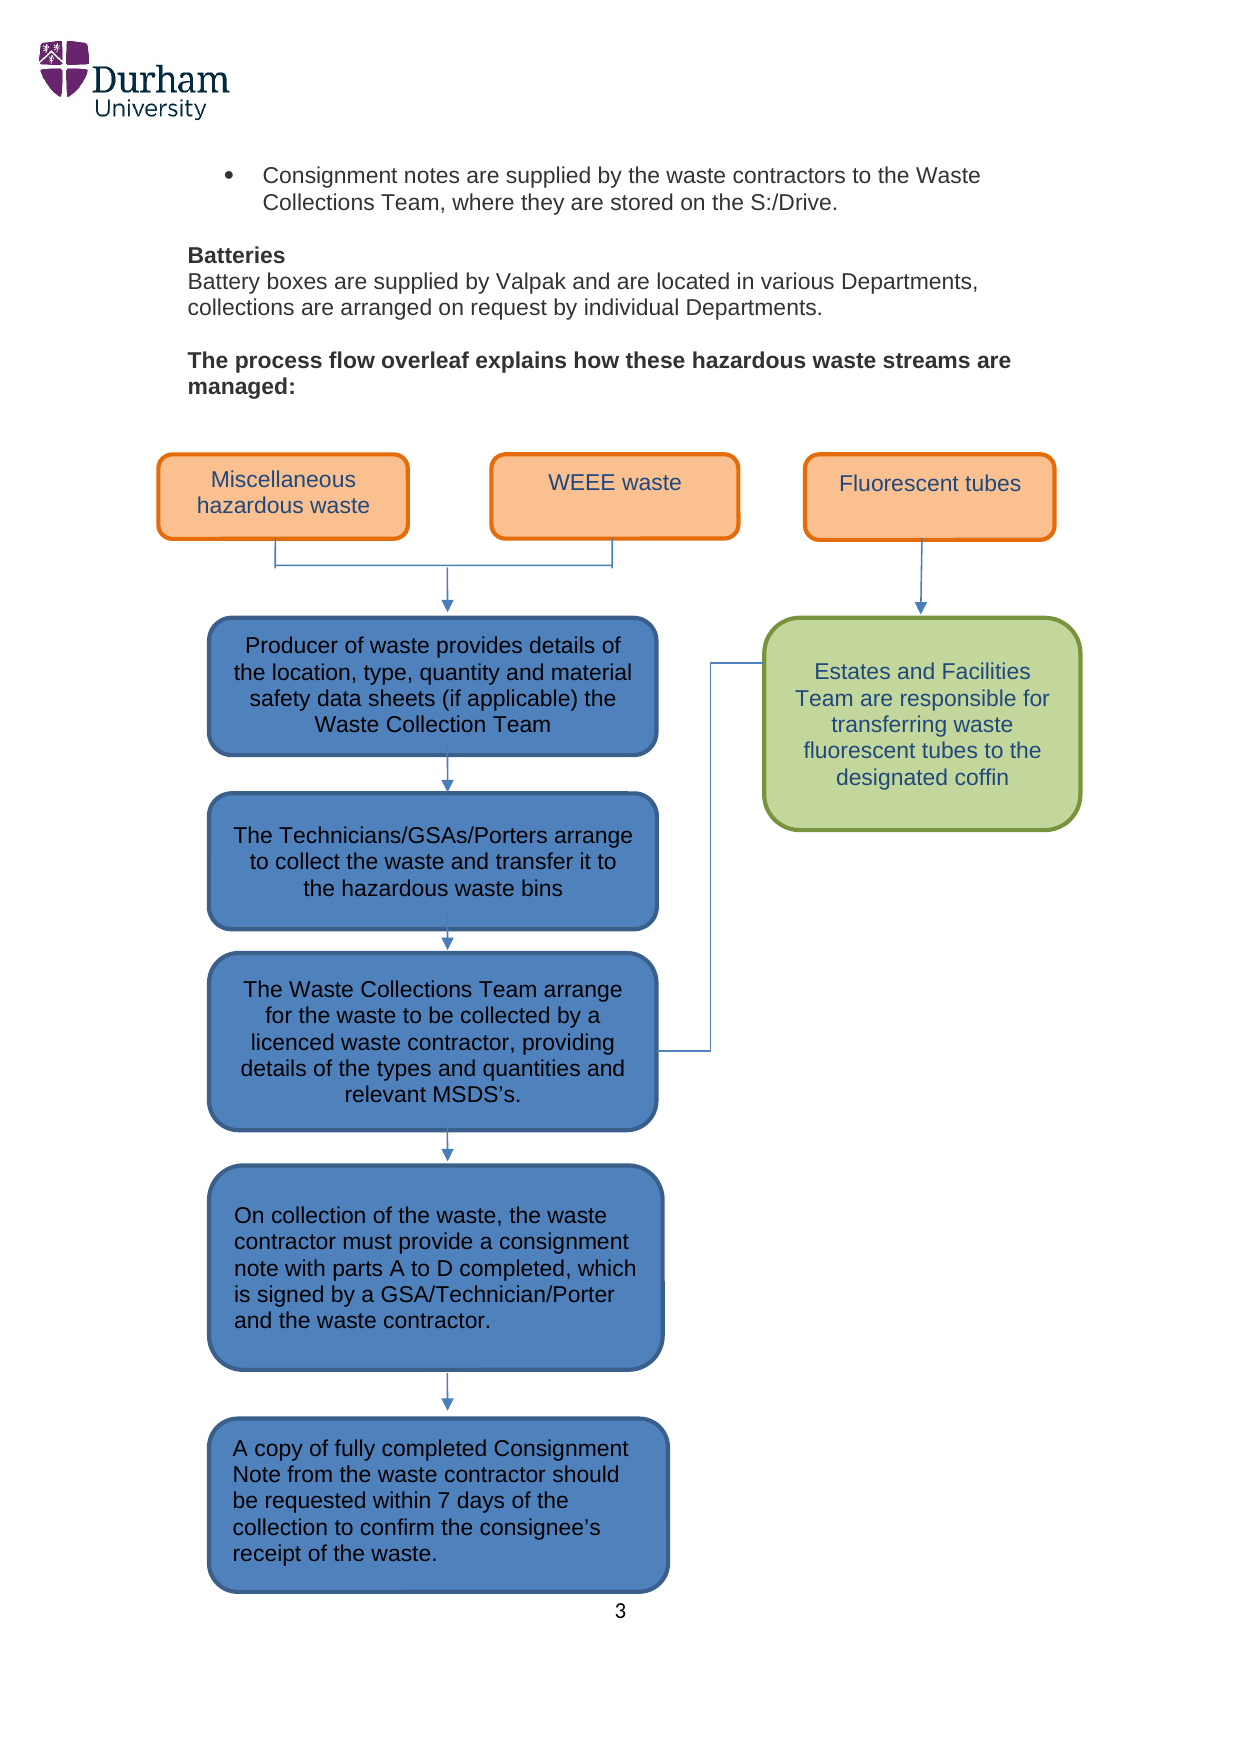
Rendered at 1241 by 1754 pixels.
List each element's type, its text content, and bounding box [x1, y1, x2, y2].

text Battery boxes are supplied by Valpak and are located in various Departments, collections are arranged on request by individual Departments. [187, 268, 1053, 321]
list Consignment notes are supplied by the waste contractors to the Waste Collections Team, where they are stored on the S:/Drive. [225, 162, 1053, 215]
picture [0, 2, 268, 160]
text The process flow overleaf explains how these hazardous waste streams are managed: [187, 347, 1053, 400]
text Batteries [187, 242, 1053, 268]
